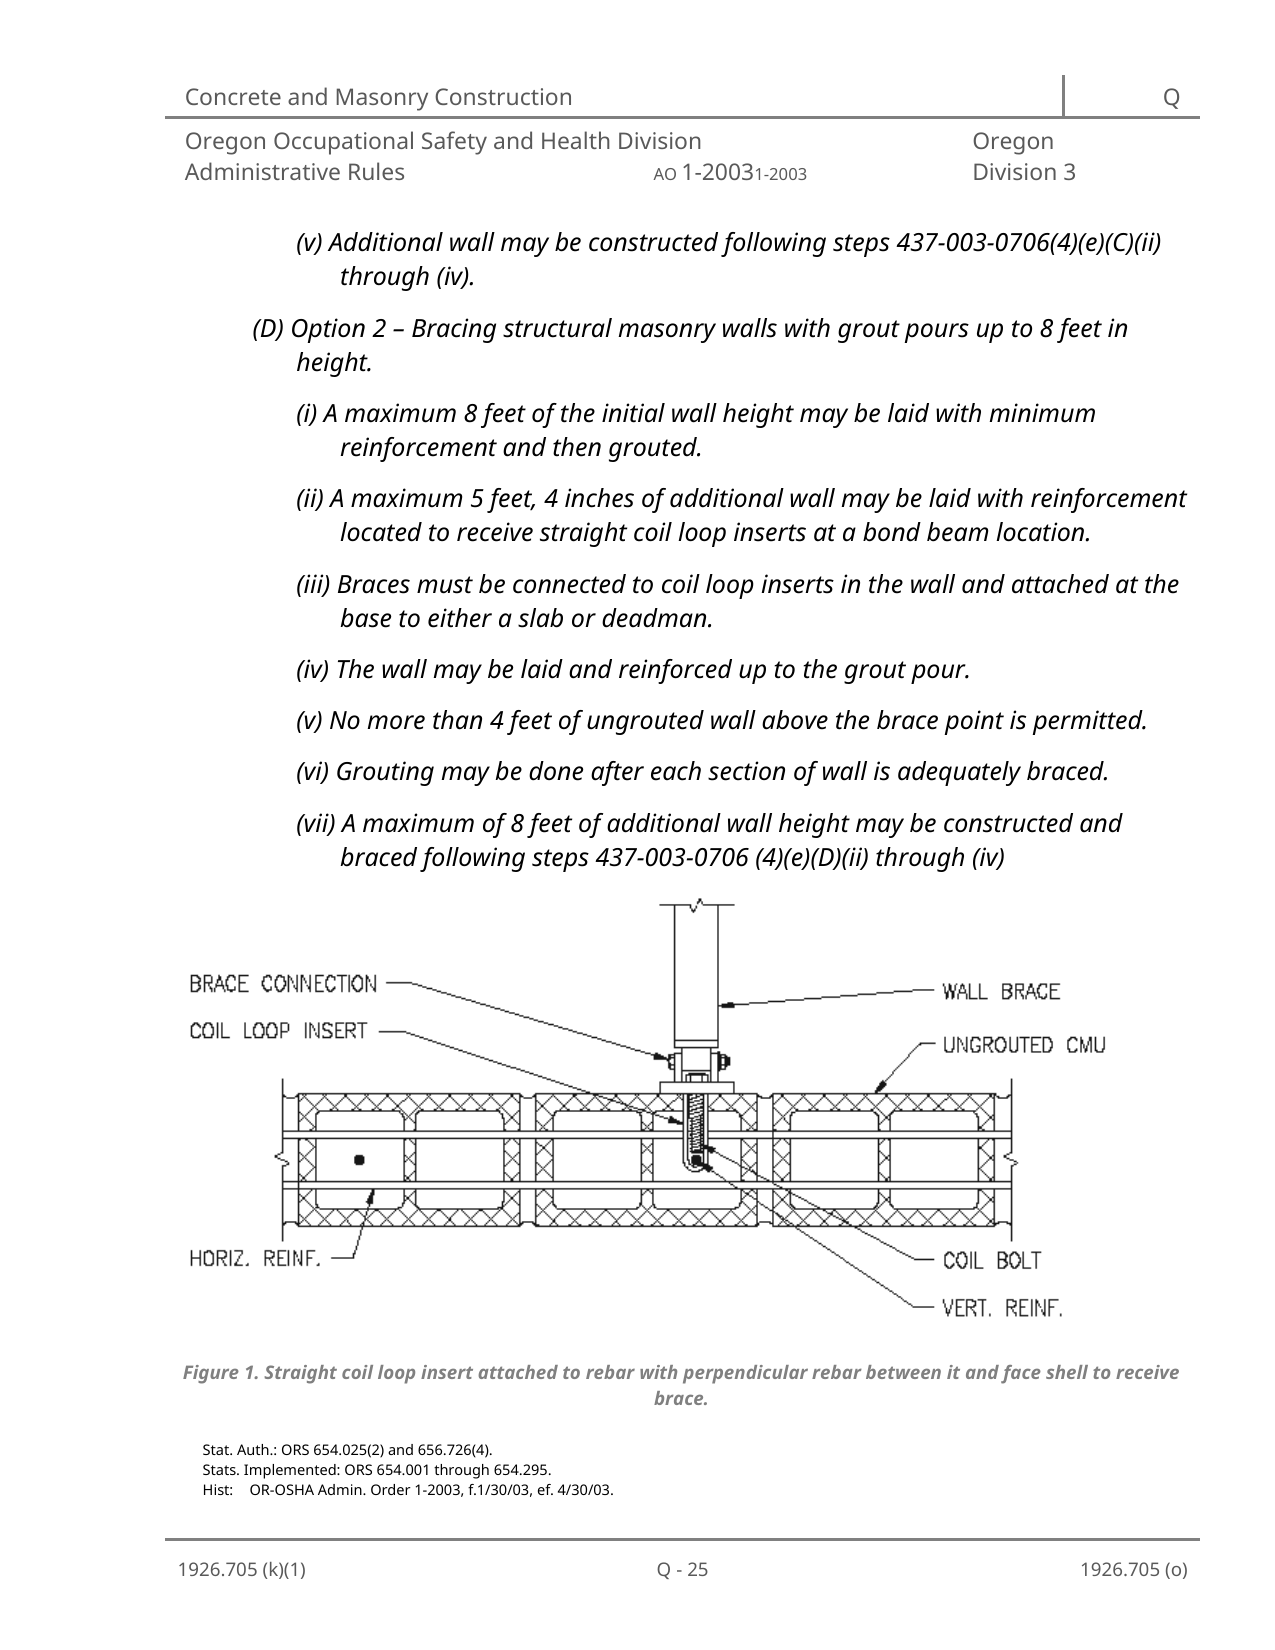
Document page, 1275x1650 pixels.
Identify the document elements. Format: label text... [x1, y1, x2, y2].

list (v) Additional wall may be constructed following steps 437-003-0706(4)(e)(C)(ii) through (iv). [296, 225, 1200, 293]
list (v) No more than 4 feet of ungrouted wall above the brace point is permitted. [296, 703, 1200, 737]
text Hist: OR-OSHA Admin. Order 1-2003, f.1/30/03, ef. 4/30/03. [202, 1479, 1200, 1499]
list (ii) A maximum 5 feet, 4 inches of additional wall may be laid with reinforcement located to receive straight coil loop inserts at a bond beam location. [296, 481, 1200, 549]
text Figure 1. Straight coil loop insert attached to rebar with perpendicular rebar between it and face shell to receive brace. [165, 1359, 1200, 1410]
list (iii) Braces must be connected to coil loop inserts in the wall and attached at the base to either a slab or deadman. [296, 566, 1200, 634]
list (vi) Grouting may be done after each section of wall is adequately braced. [296, 754, 1200, 788]
list (vii) A maximum of 8 feet of additional wall height may be constructed and braced following steps 437-003-0706 (4)(e)(D)(ii) through (iv) [296, 805, 1200, 873]
list (iv) The wall may be laid and reinforced up to the grout pour. [296, 652, 1200, 686]
list (D) Option 2 – Bracing structural masonry walls with grout pours up to 8 feet in height. [252, 310, 1200, 378]
list (i) A maximum 8 feet of the initial wall height may be laid with minimum reinforcement and then grouted. [296, 396, 1200, 464]
text Stats. Implemented: ORS 654.001 through 654.295. [202, 1459, 1200, 1479]
text Stat. Auth.: ORS 654.025(2) and 656.726(4). [202, 1439, 1200, 1459]
